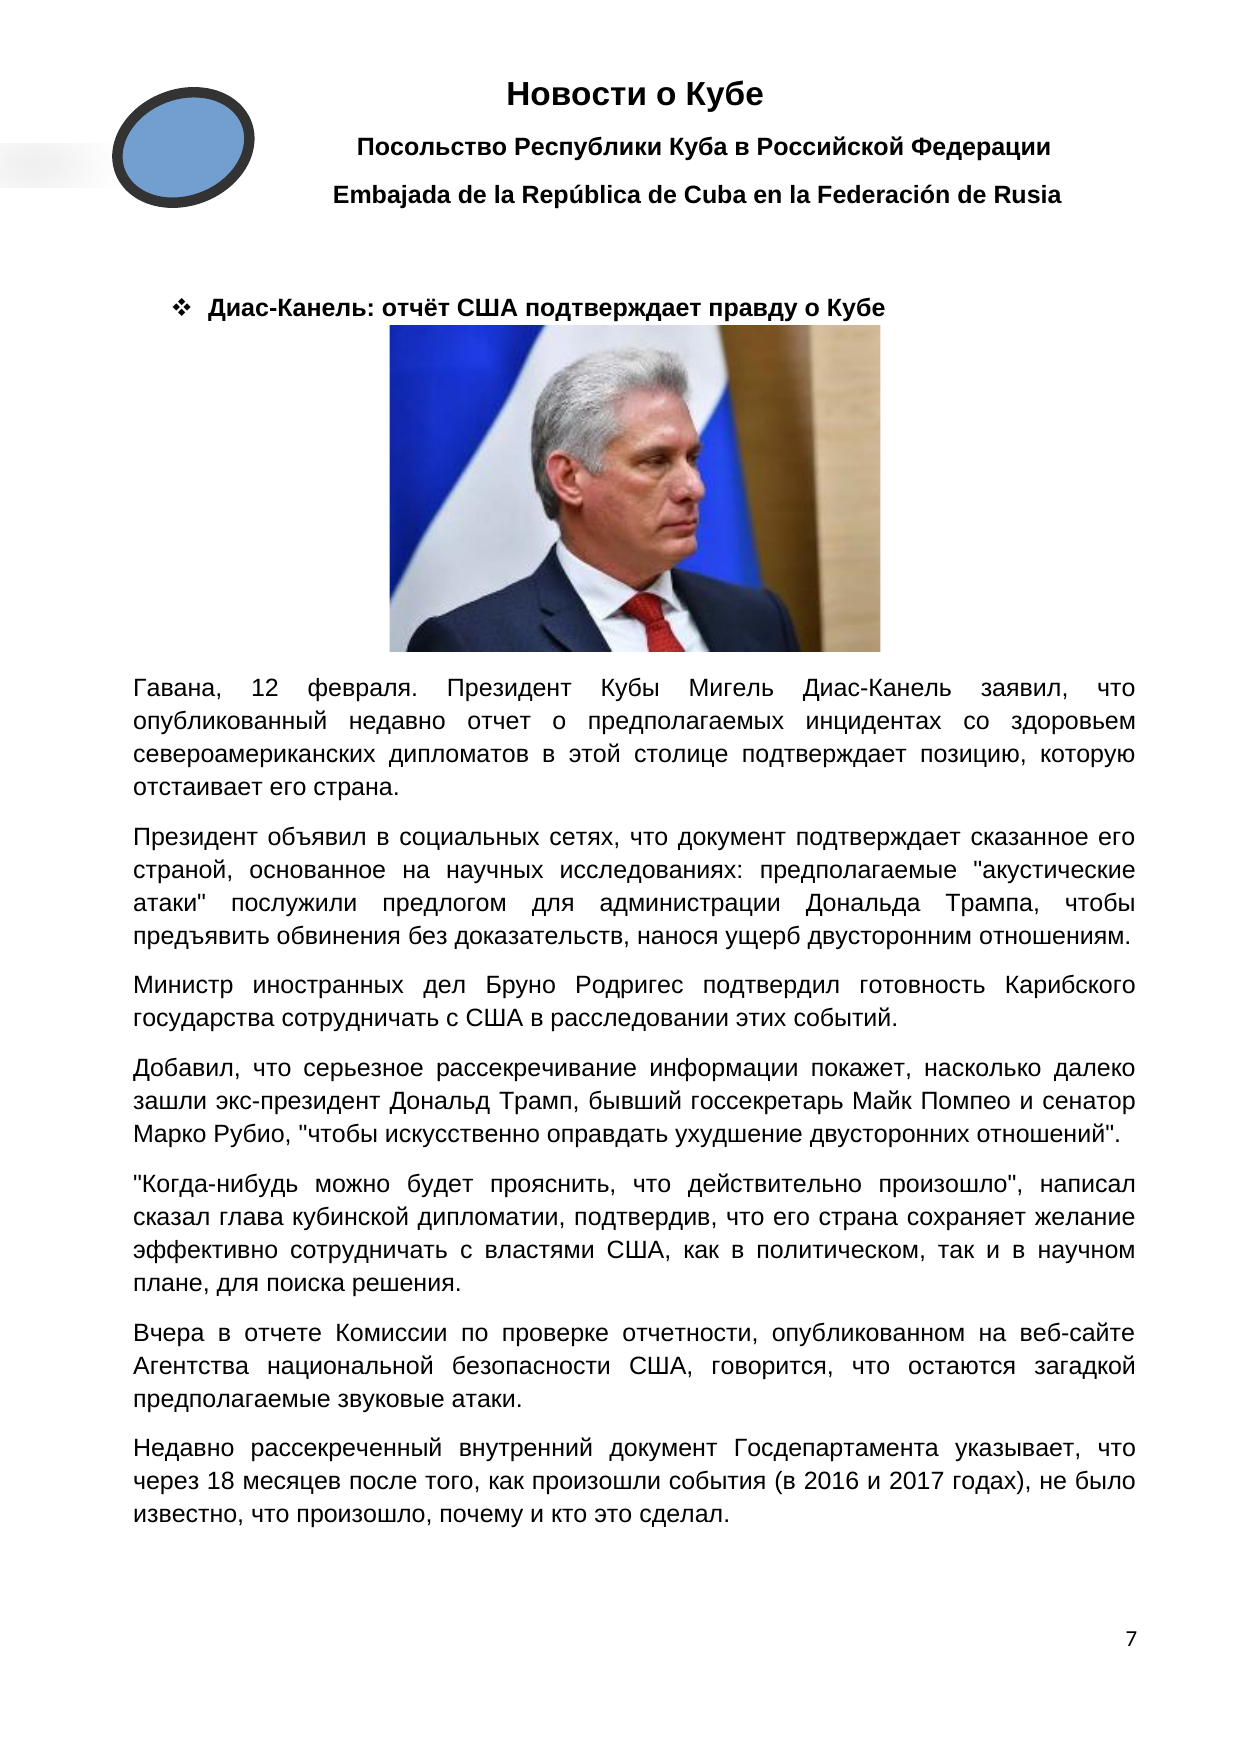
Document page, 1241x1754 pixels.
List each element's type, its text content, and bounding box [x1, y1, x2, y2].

picture [389, 325, 881, 652]
text Министр иностранных дел Бруно Родригес подтвердил готовность Карибского государства сотрудничать с США в расследовании этих событий. [133, 970, 1137, 1032]
subtitle Диас-Канель: отчёт США подтверждает правду о Кубе [170, 293, 1137, 321]
text Президент объявил в социальных сетях, что документ подтверждает сказанное его страной, основанное на научных исследованиях: предполагаемые "акустические атаки" послужили предлогом для администрации Дональда Трампа, чтобы предъявить обвинения без доказательств, нанося ущерб двусторонним отношениям. [133, 822, 1137, 949]
text Вчера в отчете Комиссии по проверке отчетности, опубликованном на веб-сайте Агентства национальной безопасности США, говорится, что остаются загадкой предполагаемые звуковые атаки. [133, 1318, 1137, 1412]
text Гавана, 12 февраля. Президент Кубы Мигель Диас-Канель заявил, что опубликованный недавно отчет о предполагаемых инцидентах со здоровьем североамериканских дипломатов в этой столице подтверждает позицию, которую отстаивает его страна. [133, 673, 1137, 801]
text "Когда-нибудь можно будет прояснить, что действительно произошло", написал сказал глава кубинской дипломатии, подтвердив, что его страна сохраняет желание эффективно сотрудничать с властями США, как в политическом, так и в научном плане, для поиска решения. [133, 1169, 1137, 1297]
text Недавно рассекреченный внутренний документ Госдепартамента указывает, что через 18 месяцев после того, как произошли события (в 2016 и 2017 годах), не было известно, что произошло, почему и кто это сделал. [133, 1433, 1137, 1528]
text Добавил, что серьезное рассекречивание информации покажет, насколько далеко зашли экс-президент Дональд Трамп, бывший госсекретарь Майк Помпео и сенатор Марко Рубио, "чтобы искусственно оправдать ухудшение двусторонних отношений". [133, 1053, 1137, 1148]
